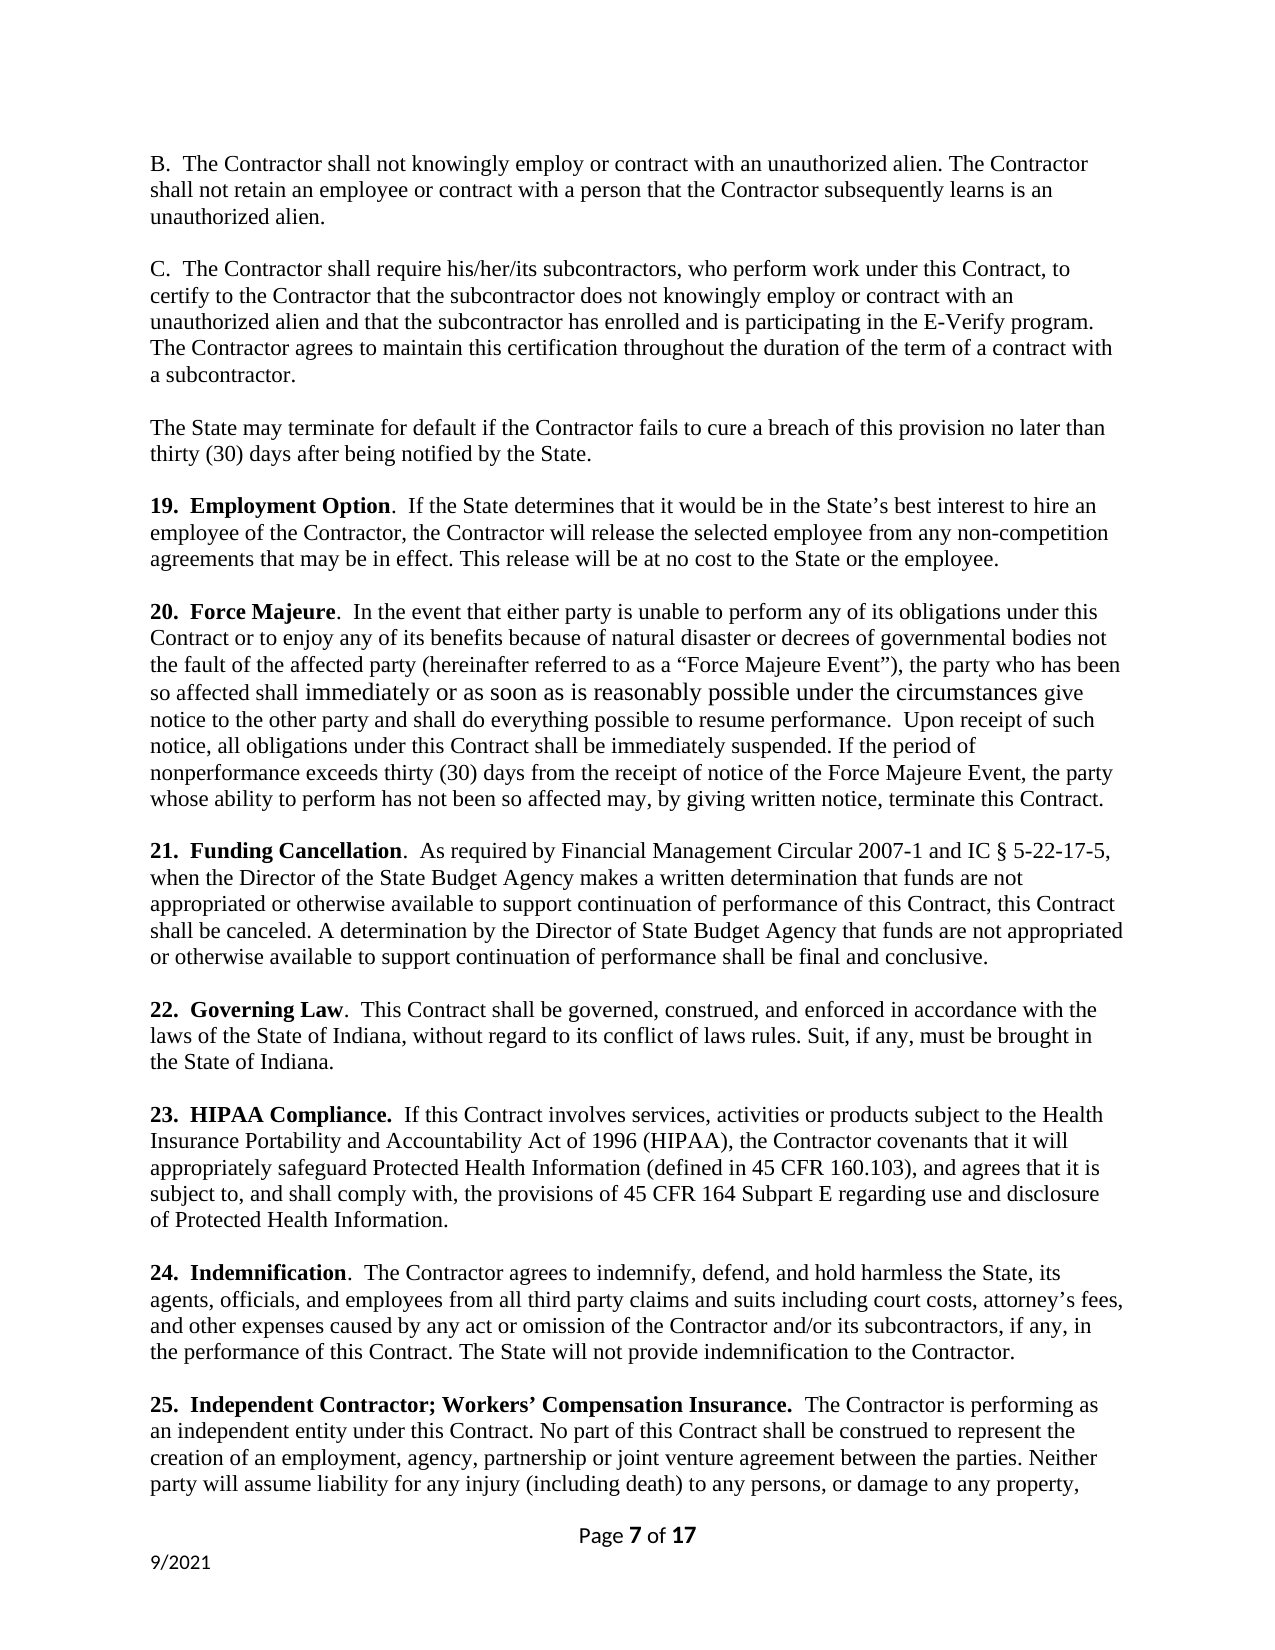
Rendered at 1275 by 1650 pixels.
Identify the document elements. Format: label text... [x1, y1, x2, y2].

text The State may terminate for default if the Contractor fails to cure a breach of this provision no later than thirty (30) days after being notified by the State. [150, 413, 1125, 466]
text 24. Indemnification. The Contractor agrees to indemnify, defend, and hold harmless the State, its agents, officials, and employees from all third party claims and suits including court costs, attorney’s fees, and other expenses caused by any act or omission of the Contractor and/or its subcontractors, if any, in the performance of this Contract. The State will not provide indemnification to the Contractor. [150, 1259, 1125, 1365]
text 21. Funding Cancellation. As required by Financial Management Circular 2007-1 and IC § 5-22-17-5, when the Director of the State Budget Agency makes a written determination that funds are not appropriated or otherwise available to support continuation of performance of this Contract, this Contract shall be canceled. A determination by the Director of State Budget Agency that funds are not appropriated or otherwise available to support continuation of performance shall be final and conclusive. [150, 838, 1125, 969]
text C. The Contractor shall require his/her/its subcontractors, who perform work under this Contract, to certify to the Contractor that the subcontractor does not knowingly employ or contract with an unauthorized alien and that the subcontractor has enrolled and is participating in the E-Verify program. The Contractor agrees to maintain this certification throughout the duration of the term of a contract with a subcontractor. [150, 255, 1125, 387]
text 19. Employment Option. If the State determines that it would be in the State’s best interest to hire an employee of the Contractor, the Contractor will release the selected employee from any non-competition agreements that may be in effect. This release will be at no cost to the State or the employee. [150, 493, 1125, 572]
text 23. HIPAA Compliance. If this Contract involves services, activities or products subject to the Health Insurance Portability and Accountability Act of 1996 (HIPAA), the Contractor covenants that it will appropriately safeguard Protected Health Information (defined in 45 CFR 160.103), and agrees that it is subject to, and shall comply with, the provisions of 45 CFR 164 Subpart E regarding use and disclosure of Protected Health Information. [150, 1101, 1125, 1233]
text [150, 1391, 1125, 1496]
text B. The Contractor shall not knowingly employ or contract with an unauthorized alien. The Contractor shall not retain an employee or contract with a person that the Contractor subsequently learns is an unauthorized alien. [150, 150, 1125, 229]
text 22. Governing Law. This Contract shall be governed, construed, and enforced in accordance with the laws of the State of Indiana, without regard to its conflict of laws rules. Suit, if any, must be brought in the State of Indiana. [150, 996, 1125, 1075]
text 20. Force Majeure. In the event that either party is unable to perform any of its obligations under this Contract or to enjoy any of its benefits because of natural disaster or decrees of governmental bodies not the fault of the affected party (hereinafter referred to as a “Force Majeure Event”), the party who has been so affected shall immediately or as soon as is reasonably possible under the circumstances give notice to the other party and shall do everything possible to resume performance. Upon receipt of such notice, all obligations under this Contract shall be immediately suspended. If the period of nonperformance exceeds thirty (30) days from the receipt of notice of the Force Majeure Event, the party whose ability to perform has not been so affected may, by giving written notice, terminate this Contract. [150, 598, 1125, 811]
